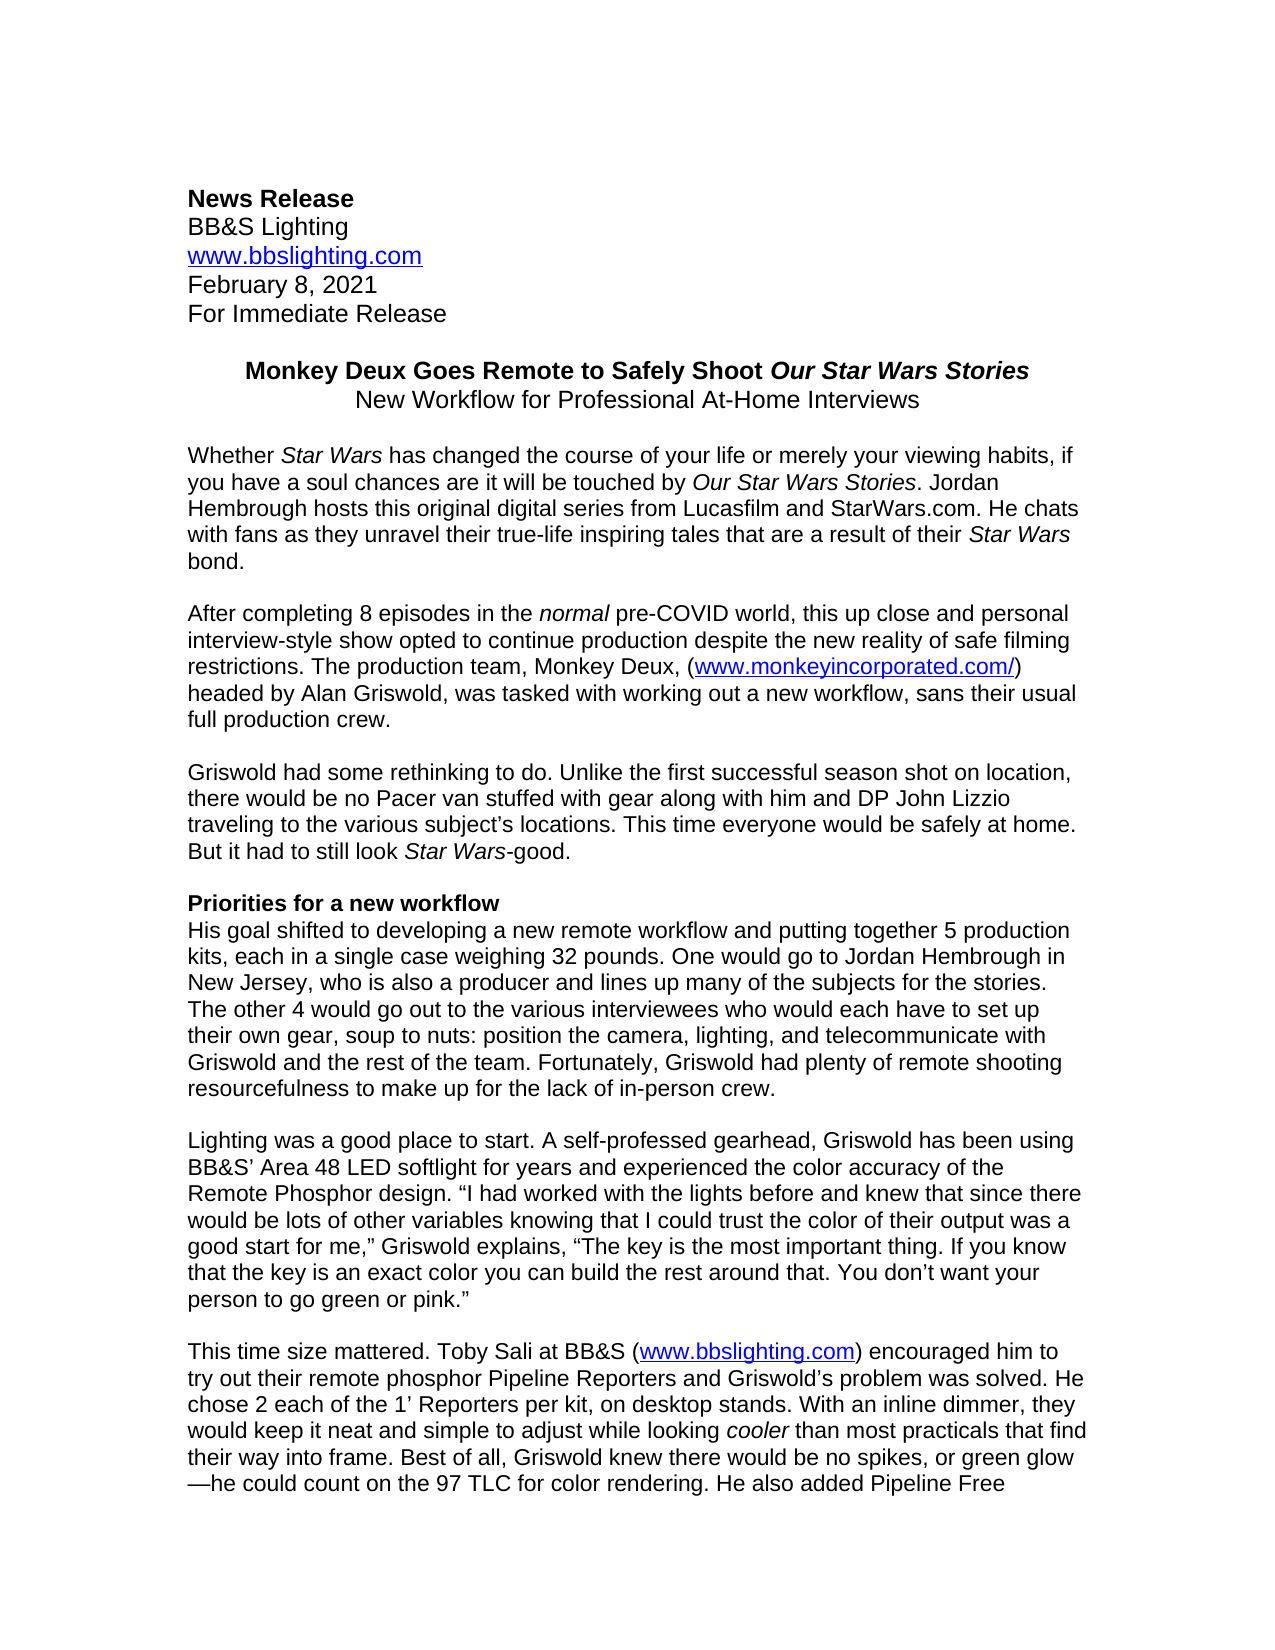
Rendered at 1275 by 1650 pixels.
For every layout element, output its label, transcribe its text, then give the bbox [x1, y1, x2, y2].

text BB&S Lighting [187, 212, 1087, 241]
text www.bbslighting.com [187, 241, 1087, 270]
text New Workflow for Professional At-Home Interviews [187, 385, 1087, 413]
text Priorities for a new workflow [187, 890, 1087, 917]
text News Release [187, 183, 1087, 212]
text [187, 1338, 1087, 1496]
text Griswold had some rethinking to do. Unlike the first successful season shot on location, there would be no Pacer van stuffed with gear along with him and DP John Lizzio traveling to the various subject’s locations. This time everyone would be safely at home. But it had to still look Star Wars-good. [187, 758, 1087, 864]
text After completing 8 episodes in the normal pre-COVID world, this up close and personal interview-style show opted to continue production despite the new reality of safe filming restrictions. The production team, Monkey Deux, (www.monkeyincorporated.com/) headed by Alan Griswold, was tasked with working out a new workflow, sans their usual full production crew. [187, 600, 1087, 732]
text February 8, 2021 [187, 270, 1087, 298]
text His goal shifted to developing a new remote workflow and putting together 5 production kits, each in a single case weighing 32 pounds. One would go to Jordan Hembrough in New Jersey, who is also a producer and lines up many of the subjects for the stories. The other 4 would go out to the various interviewees who would each have to set up their own gear, soup to nuts: position the camera, lighting, and telecommunicate with Griswold and the rest of the team. Fortunately, Griswold had plenty of remote shooting resourcefulness to make up for the lack of in-person crew. [187, 917, 1087, 1101]
text Monkey Deux Goes Remote to Safely Shoot Our Star Wars Stories [187, 356, 1087, 385]
text Lighting was a good place to start. A self-professed gearhead, Griswold has been using BB&S’ Area 48 LED softlight for years and experienced the color accuracy of the Remote Phosphor design. “I had worked with the lights before and knew that since there would be lots of other variables knowing that I could trust the color of their output was a good start for me,” Griswold explains, “The key is the most important thing. If you know that the key is an exact color you can build the rest around that. You don’t want your person to go green or pink.” [187, 1127, 1087, 1312]
text For Immediate Release [187, 298, 1087, 327]
text Whether Star Wars has changed the course of your life or merely your viewing habits, if you have a soul chances are it will be touched by Our Star Wars Stories. Jordan Hembrough hosts this original digital series from Lucasfilm and StarWars.com. He chats with fans as they unravel their true-life inspiring tales that are a result of their Star Wars bond. [187, 442, 1087, 574]
